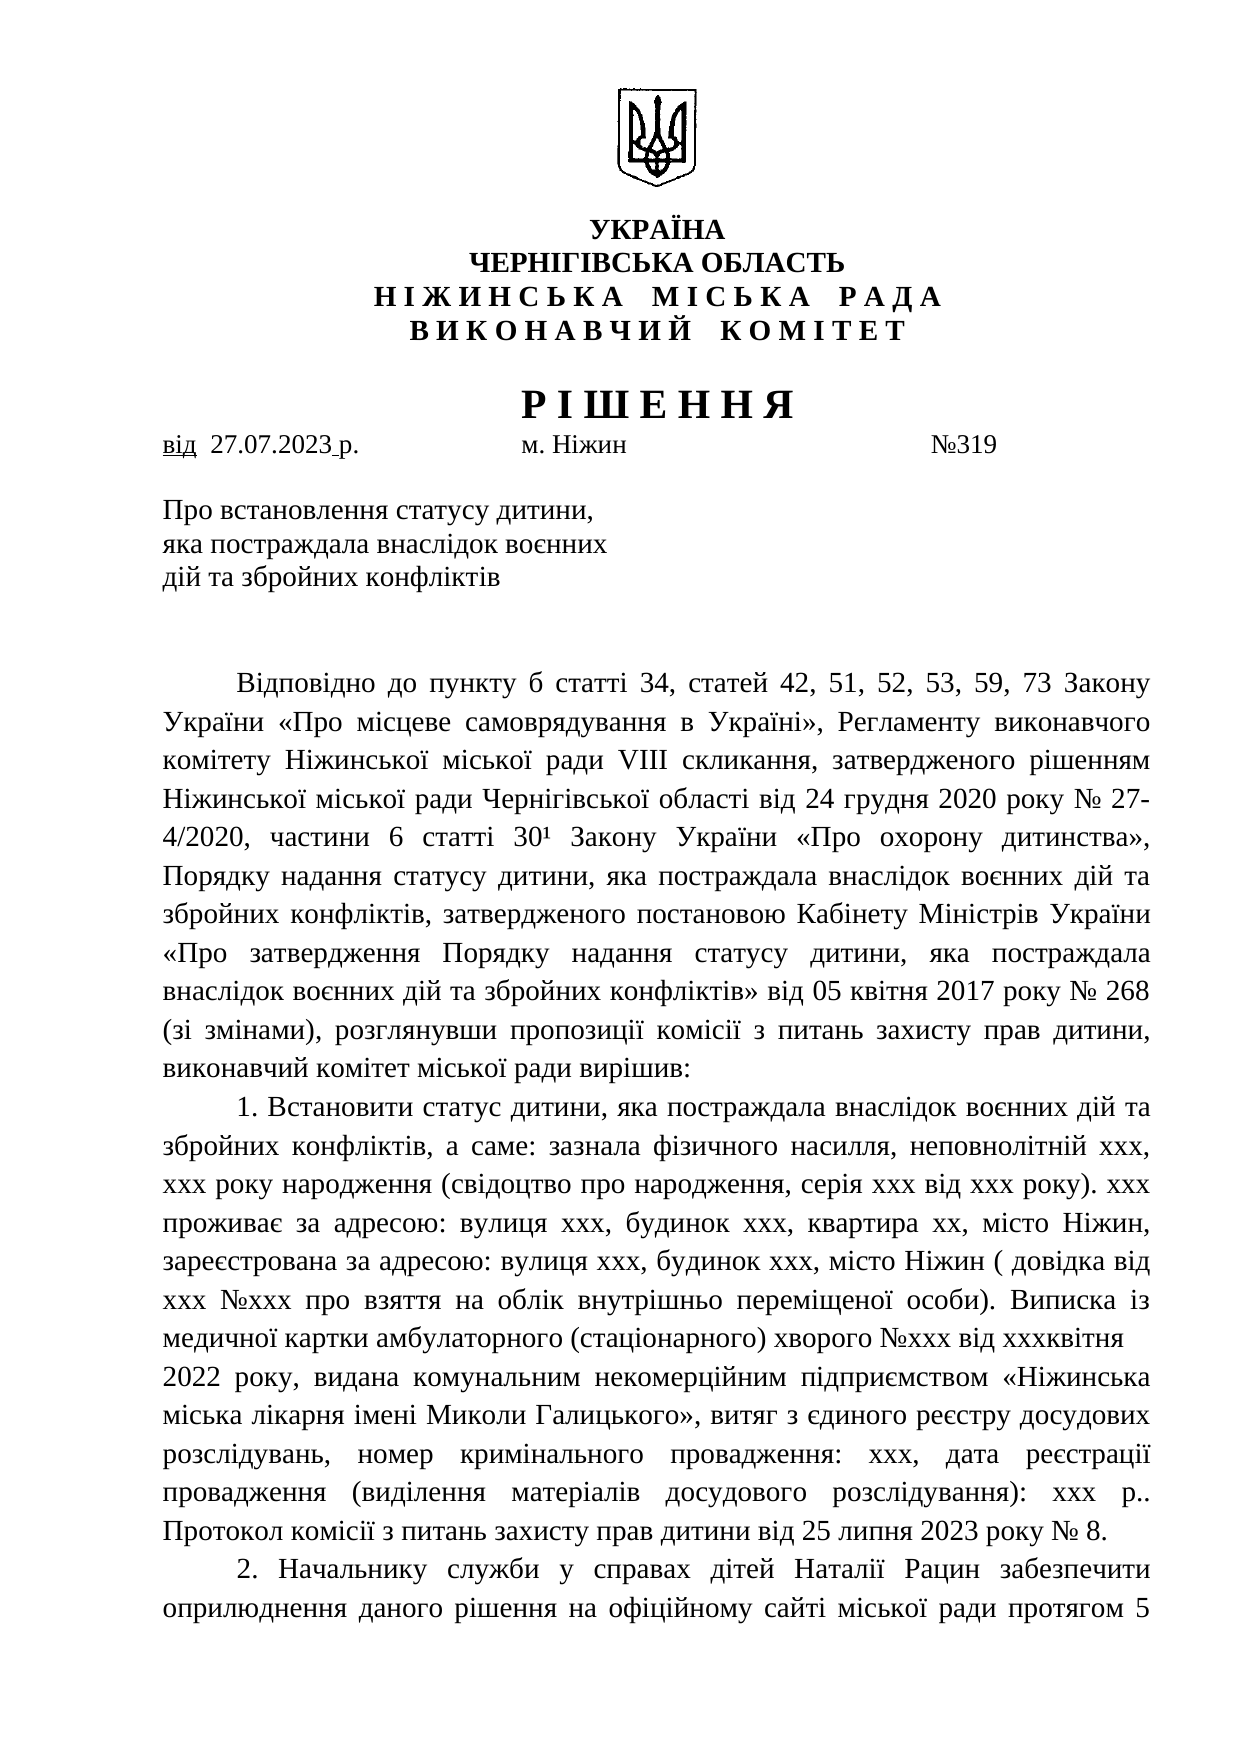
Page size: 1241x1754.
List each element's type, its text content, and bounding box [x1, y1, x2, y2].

text 1. Встановити статус дитини, яка постраждала внаслідок воєнних дій та збройних конфліктів, а саме: зазнала фізичного насилля, неповнолітній ххх, ххх року народження (свідоцтво про народження, серія ххх від ххх року). ххх проживає за адресою: вулиця ххх, будинок ххх, квартира хх, місто Ніжин, зареєстрована за адресою: вулиця ххх, будинок ххх, місто Ніжин ( довідка від ххх №ххх про взяття на облік внутрішньо переміщеної особи). Виписка із медичної картки амбулаторного (стаціонарного) хворого №ххх від хххквітня [162, 1089, 1152, 1354]
text В И К О Н А В Ч И Й К О М І Т Е Т [162, 313, 1152, 346]
text Р І Ш Е Н Н Я [162, 380, 1152, 428]
text дій та збройних конфліктів [162, 559, 1152, 593]
picture [617, 88, 697, 187]
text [162, 1552, 1152, 1624]
text яка постраждала внаслідок воєнних [162, 526, 1152, 559]
text УКРАЇНА [162, 212, 1152, 246]
text ЧЕРНІГІВСЬКА ОБЛАСТЬ [162, 246, 1152, 279]
text 2022 року, видана комунальним некомерційним підприємством «Ніжинська міська лікарня імені Миколи Галицького», витяг з єдиного реєстру досудових розслідувань, номер кримінального провадження: ххх, дата реєстрації провадження (виділення матеріалів досудового розслідування): ххх р.. Протокол комісії з питань захисту прав дитини від 25 липня 2023 року № 8. [162, 1359, 1152, 1547]
text Про встановлення статусу дитини, [162, 492, 1152, 526]
text від 27.07.2023 р. м. Ніжин №319 [162, 428, 1152, 459]
text Н І Ж И Н С Ь К А М І С Ь К А Р А Д А [162, 279, 1152, 313]
text Відповідно до пункту б статті 34, статей 42, 51, 52, 53, 59, 73 Закону України «Про місцеве самоврядування в Україні», Регламенту виконавчого комітету Ніжинської міської ради VIII скликання, затвердженого рішенням Ніжинської міської ради Чернігівської області від 24 грудня 2020 року № 27-4/2020, частини 6 статті 30¹ Закону України «Про охорону дитинства», Порядку надання статусу дитини, яка постраждала внаслідок воєнних дій та збройних конфліктів, затвердженого постановою Кабінету Міністрів України «Про затвердження Порядку надання статусу дитини, яка постраждала внаслідок воєнних дій та збройних конфліктів» від 05 квітня 2017 року № 268 (зі змінами), розглянувши пропозиції комісії з питань захисту прав дитини, виконавчий комітет міської ради вирішив: [162, 665, 1152, 1084]
